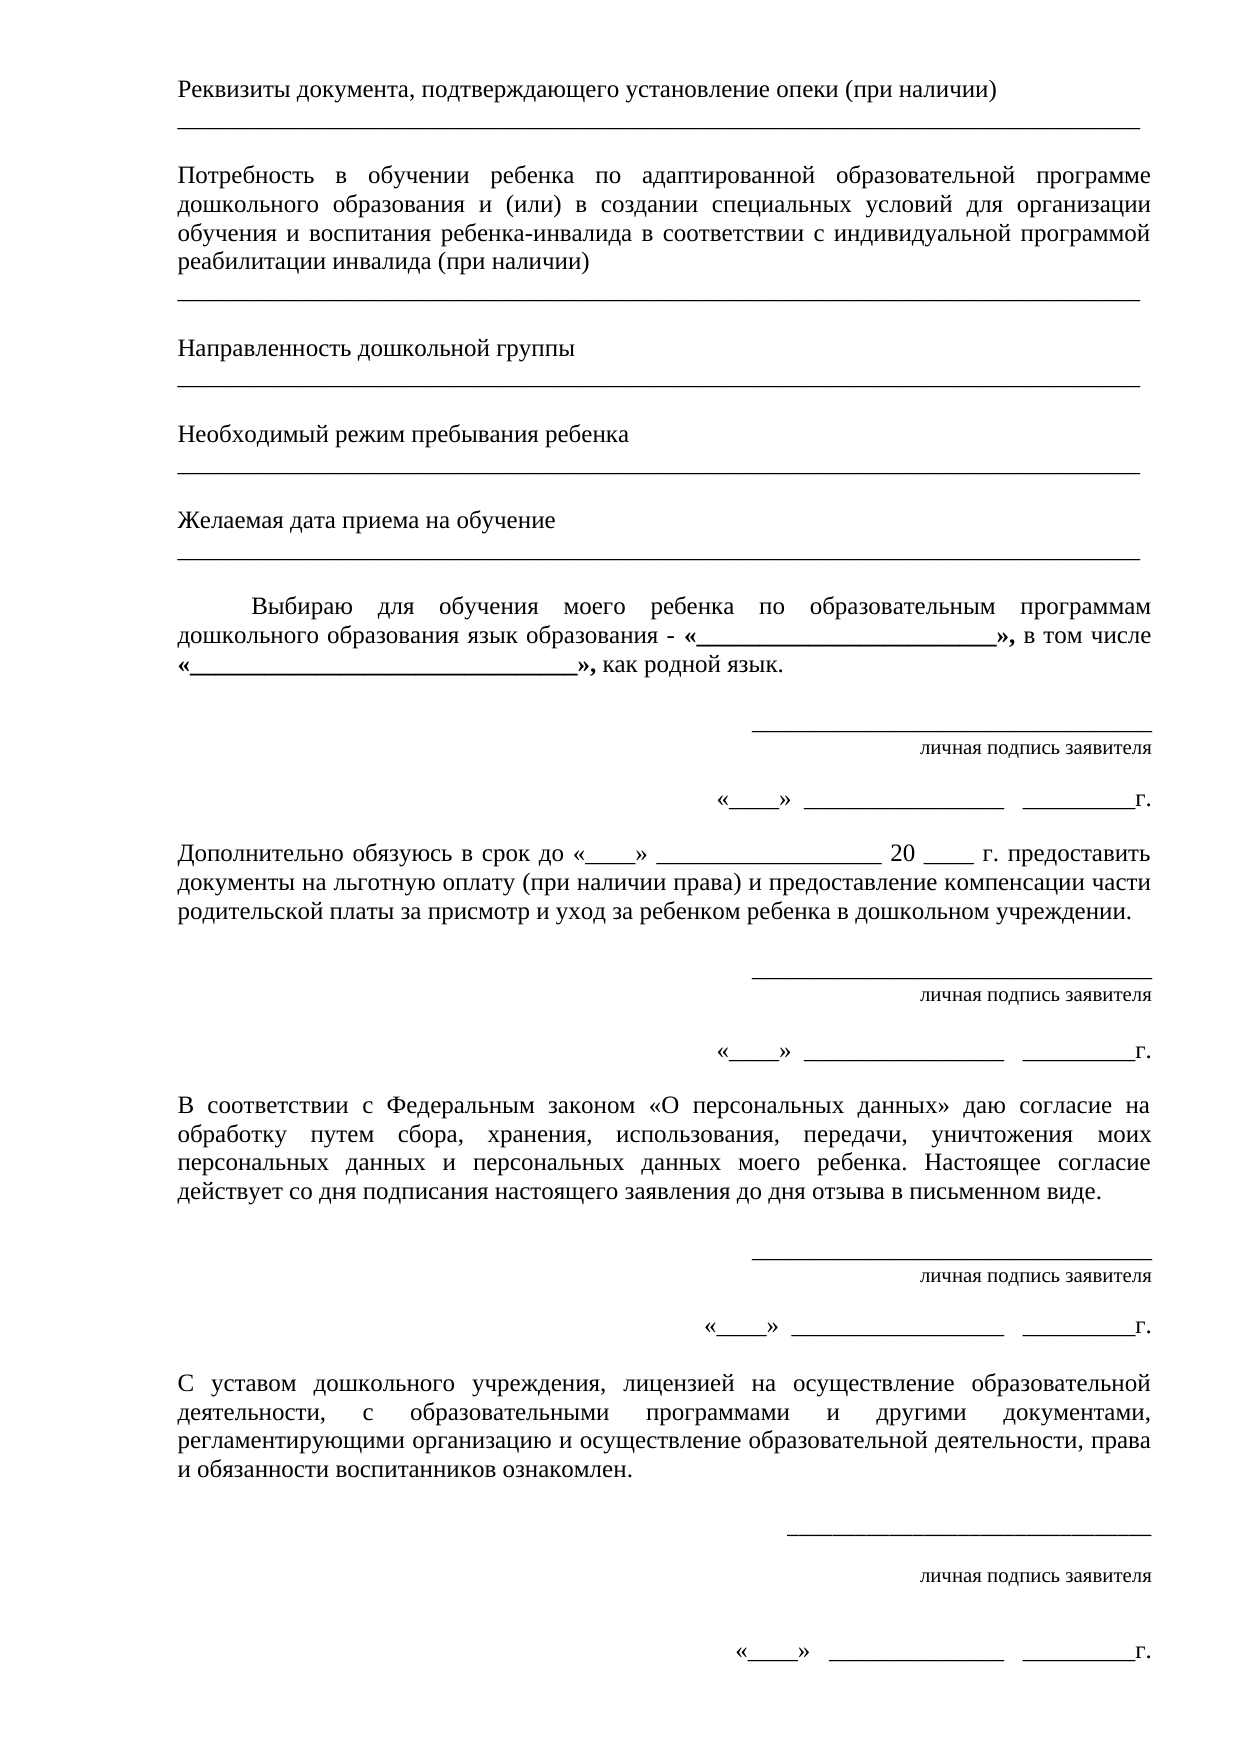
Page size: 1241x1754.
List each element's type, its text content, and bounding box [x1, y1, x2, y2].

text Потребность в обучении ребенка по адаптированной образовательной программе дошкольного образования и (или) в создании специальных условий для организации обучения и воспитания ребенка-инвалида в соответствии с индивидуальной программой реабилитации инвалида (при наличии) [177, 160, 1152, 275]
text ________________________________ [177, 953, 1152, 982]
list ________________________________ [177, 1511, 1152, 1539]
text ________________________________ [177, 1234, 1152, 1262]
text Выбираю для обучения моего ребенка по образовательным программам дошкольного образования язык образования - «________________________», в том числе «_______________________________», как родной язык. [177, 591, 1152, 678]
list С уставом дошкольного учреждения, лицензией на осуществление образовательной деятельности, с образовательными программами и другими документами, регламентирующими организацию и осуществление образовательной деятельности, права и обязанности воспитанников ознакомлен. [177, 1368, 1152, 1483]
text Необходимый режим пребывания ребенка [177, 419, 1152, 448]
text «____» ________________ _________г. [177, 783, 1152, 812]
text личная подпись заявителя [177, 982, 1152, 1006]
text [177, 103, 1152, 131]
text ________________________________ [177, 706, 1152, 735]
text _____________________________________________________________________________ [177, 275, 1152, 304]
text личная подпись заявителя [177, 1262, 1152, 1287]
text Дополнительно обязуюсь в срок до «____» __________________ 20 ____ г. предоставить документы на льготную оплату (при наличии права) и предоставление компенсации части родительской платы за присмотр и уход за ребенком ребенка в дошкольном учреждении. [177, 838, 1152, 924]
text _____________________________________________________________________________ [177, 534, 1152, 563]
text Желаемая дата приема на обучение [177, 505, 1152, 534]
text Направленность дошкольной группы [177, 333, 1152, 361]
text Реквизиты документа, подтверждающего установление опеки (при наличии) [177, 74, 1152, 103]
text «____» _________________ _________г. [177, 1311, 1152, 1339]
text _____________________________________________________________________________ [177, 361, 1152, 390]
text «____» ______________ _________г. [177, 1635, 1152, 1664]
text личная подпись заявителя [177, 735, 1152, 759]
text личная подпись заявителя [177, 1563, 1152, 1587]
text _____________________________________________________________________________ [177, 448, 1152, 476]
text В соответствии с Федеральным законом «О персональных данных» даю согласие на обработку путем сбора, хранения, использования, передачи, уничтожения моих персональных данных и персональных данных моего ребенка. Настоящее согласие действует со дня подписания настоящего заявления до дня отзыва в письменном виде. [177, 1090, 1152, 1205]
text «____» ________________ _________г. [177, 1035, 1152, 1064]
